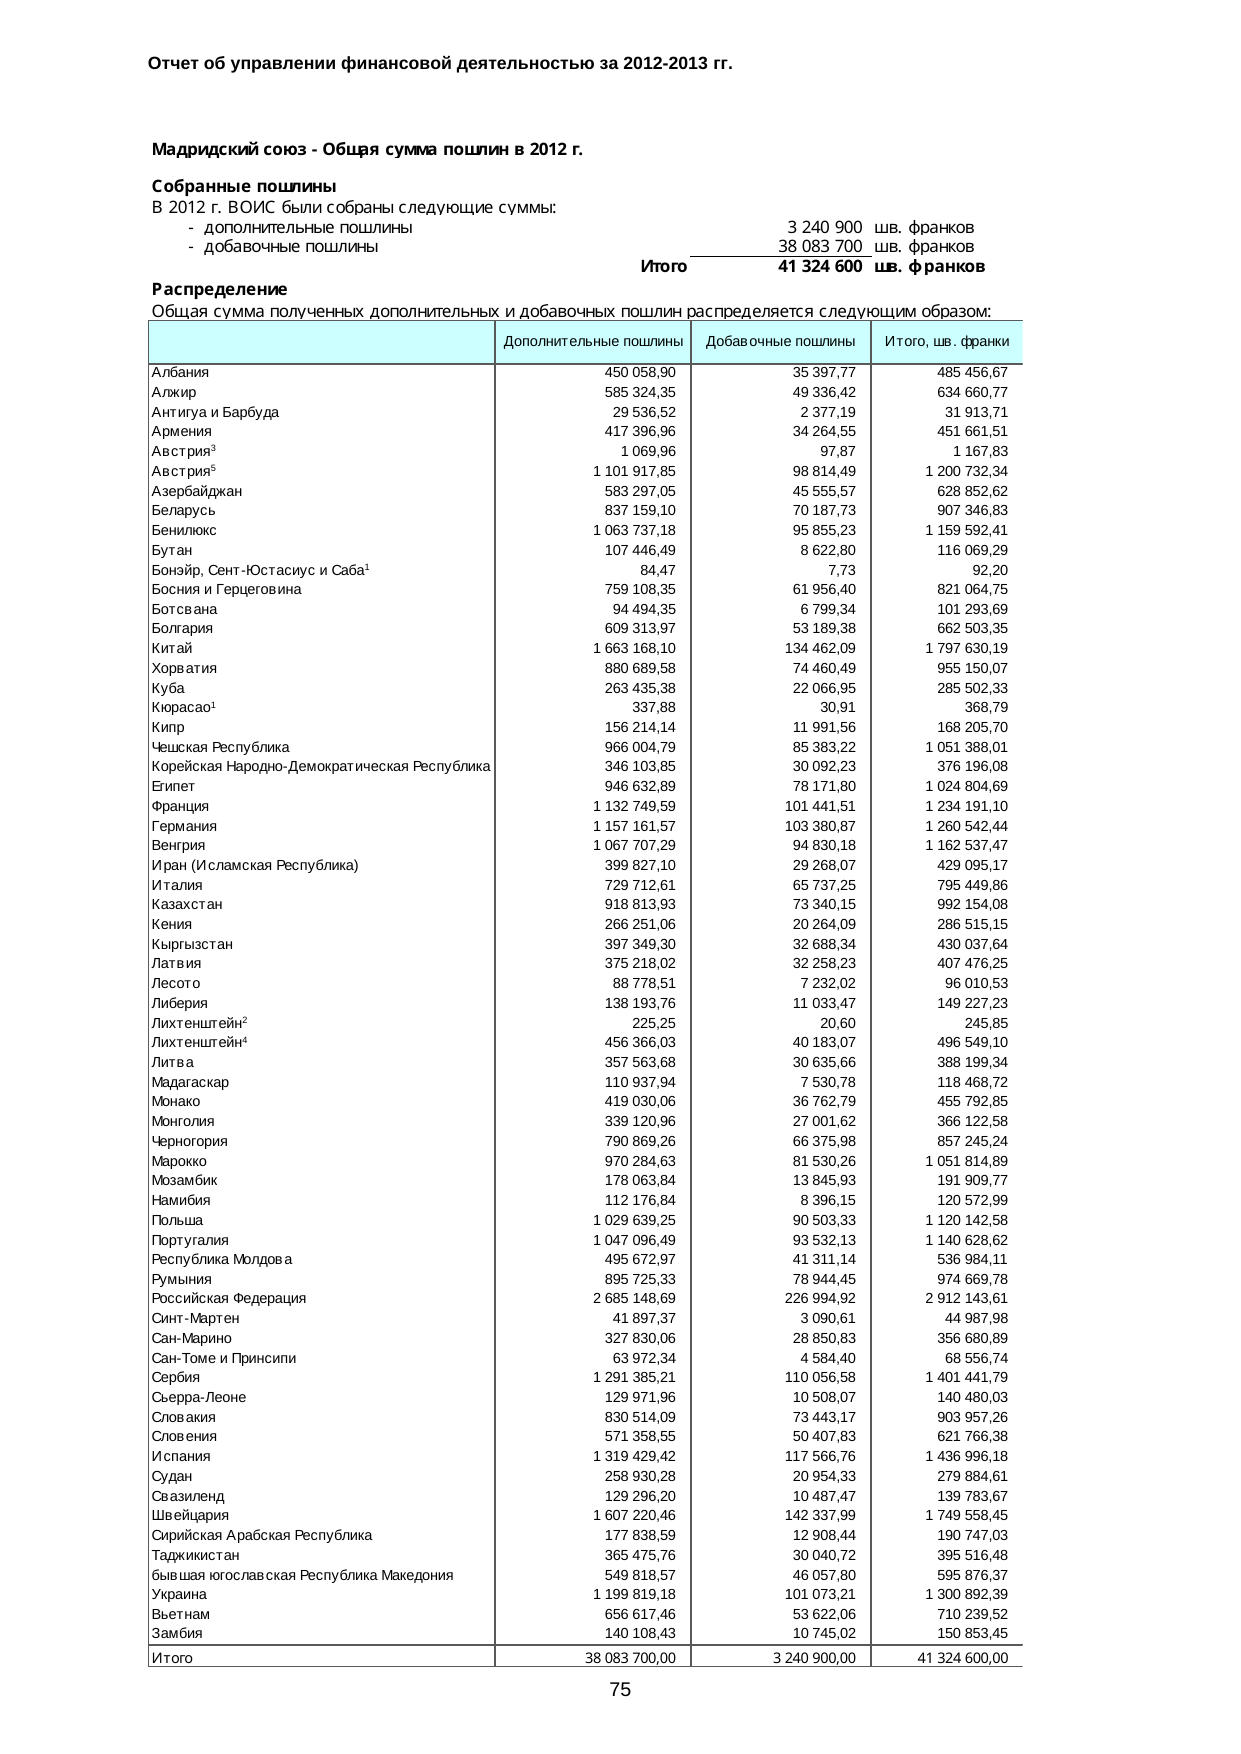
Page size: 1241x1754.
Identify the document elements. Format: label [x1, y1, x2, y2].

text [148, 135, 1092, 1668]
